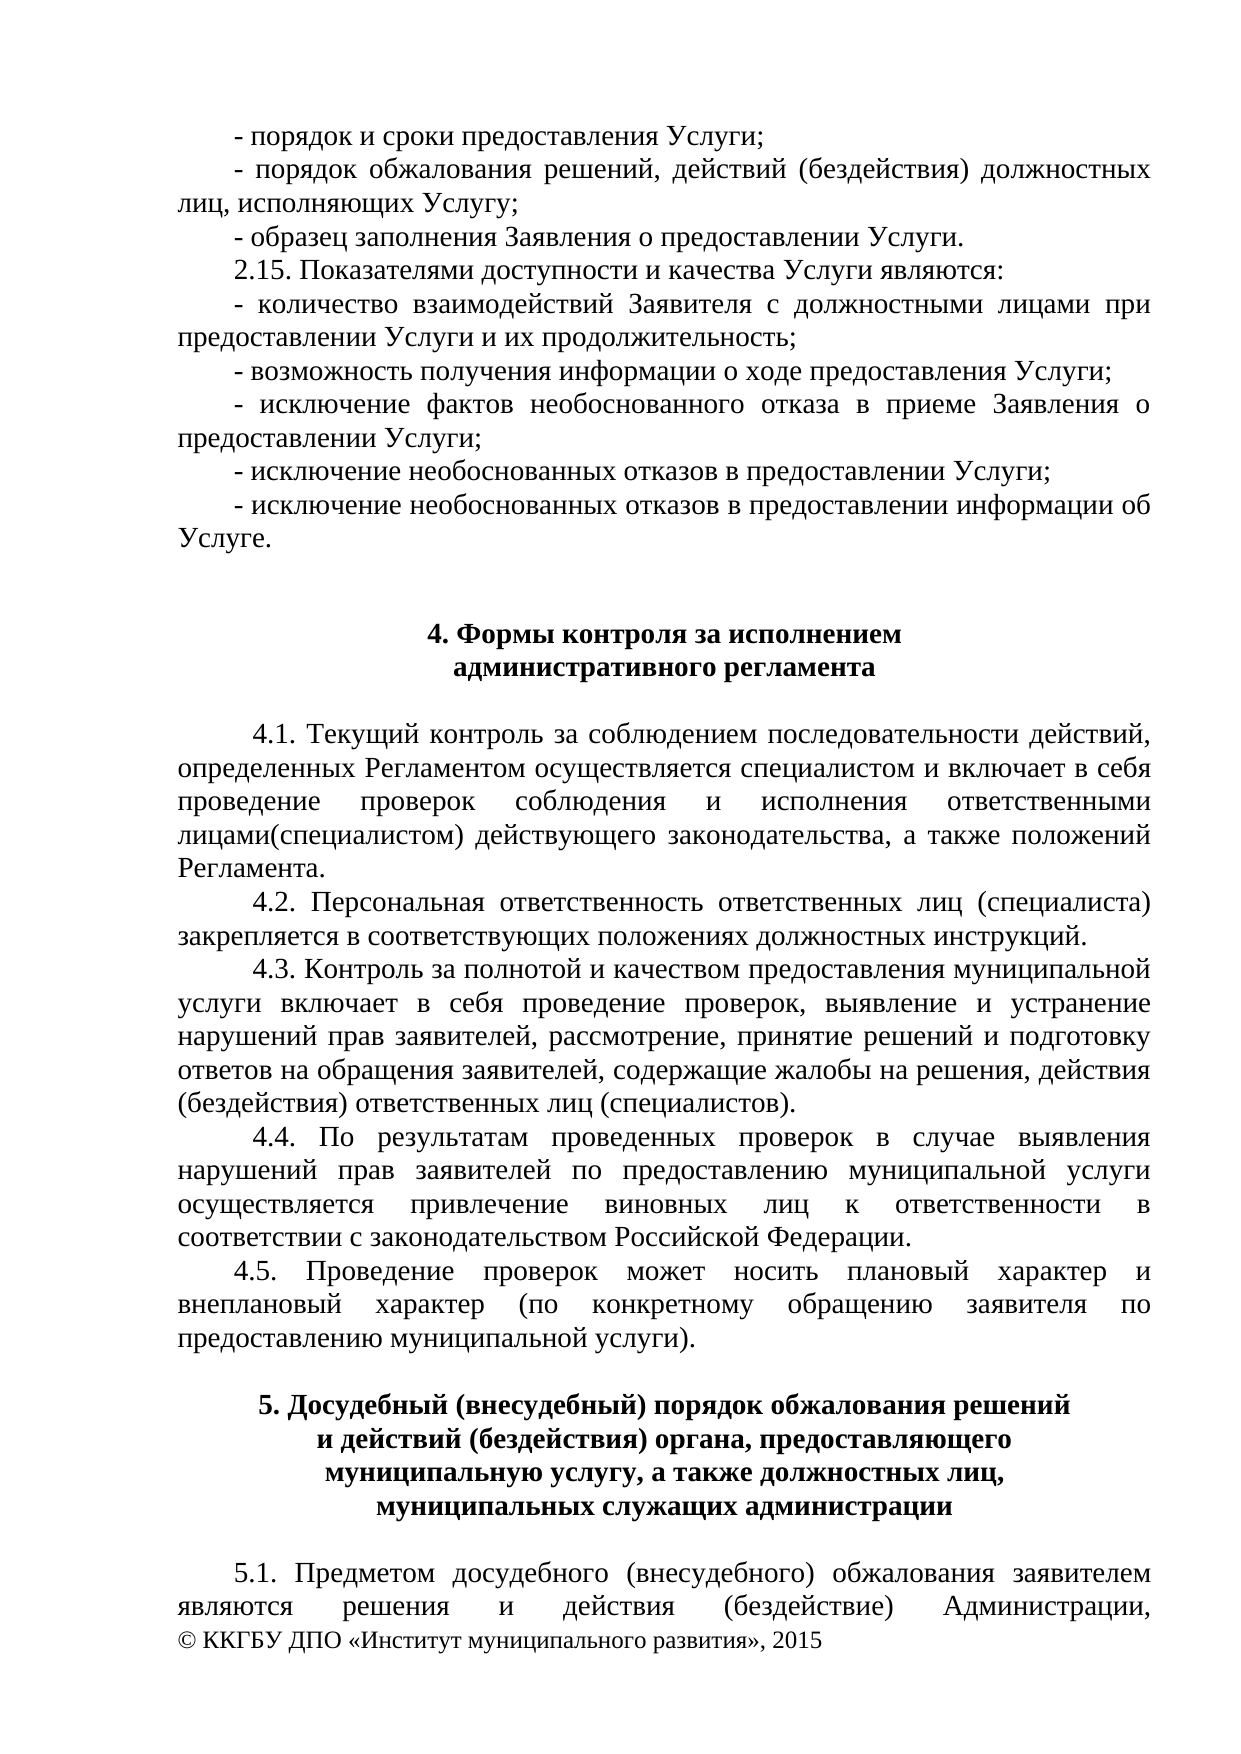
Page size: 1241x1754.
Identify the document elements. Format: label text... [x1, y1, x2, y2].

text 4. Формы контроля за исполнением [177, 616, 1152, 649]
text административного регламента [177, 649, 1152, 683]
text - исключение фактов необоснованного отказа в приеме Заявления о предоставлении Услуги; [177, 386, 1152, 453]
text 4.5. Проведение проверок может носить плановый характер и внеплановый характер (по конкретному обращению заявителя по предоставлению муниципальной услуги). [177, 1253, 1152, 1354]
text 4.4. По результатам проведенных проверок в случае выявления нарушений прав заявителей по предоставлению муниципальной услуги осуществляется привлечение виновных лиц к ответственности в соответствии с законодательством Российской Федерации. [177, 1119, 1152, 1253]
text 4.1. Текущий контроль за соблюдением последовательности действий, определенных Регламентом осуществляется специалистом и включает в себя проведение проверок соблюдения и исполнения ответственными лицами(специалистом) действующего законодательства, а также положений Регламента. [177, 716, 1152, 884]
text - возможность получения информации о ходе предоставления Услуги; [177, 353, 1152, 386]
text муниципальную услугу, а также должностных лиц, [177, 1454, 1152, 1488]
text - количество взаимодействий Заявителя с должностными лицами при предоставлении Услуги и их продолжительность; [177, 286, 1152, 353]
text муниципальных служащих администрации [177, 1488, 1152, 1521]
text 5. Досудебный (внесудебный) порядок обжалования решений [177, 1387, 1152, 1421]
text 4.3. Контроль за полнотой и качеством предоставления муниципальной услуги включает в себя проведение проверок, выявление и устранение нарушений прав заявителей, рассмотрение, принятие решений и подготовку ответов на обращения заявителей, содержащие жалобы на решения, действия (бездействия) ответственных лиц (специалистов). [177, 951, 1152, 1119]
text 4.2. Персональная ответственность ответственных лиц (специалиста) закрепляется в соответствующих положениях должностных инструкций. [177, 884, 1152, 951]
text - порядок обжалования решений, действий (бездействия) должностных лиц, исполняющих Услугу; [177, 152, 1152, 219]
text - образец заполнения Заявления о предоставлении Услуги. [177, 219, 1152, 252]
text и действий (бездействия) органа, предоставляющего [177, 1421, 1152, 1454]
text - исключение необоснованных отказов в предоставлении Услуги; [177, 453, 1152, 487]
text - исключение необоснованных отказов в предоставлении информации об Услуге. [177, 487, 1152, 554]
text - порядок и сроки предоставления Услуги; [177, 118, 1152, 152]
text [177, 1555, 1152, 1622]
text 2.15. Показателями доступности и качества Услуги являются: [177, 252, 1152, 286]
